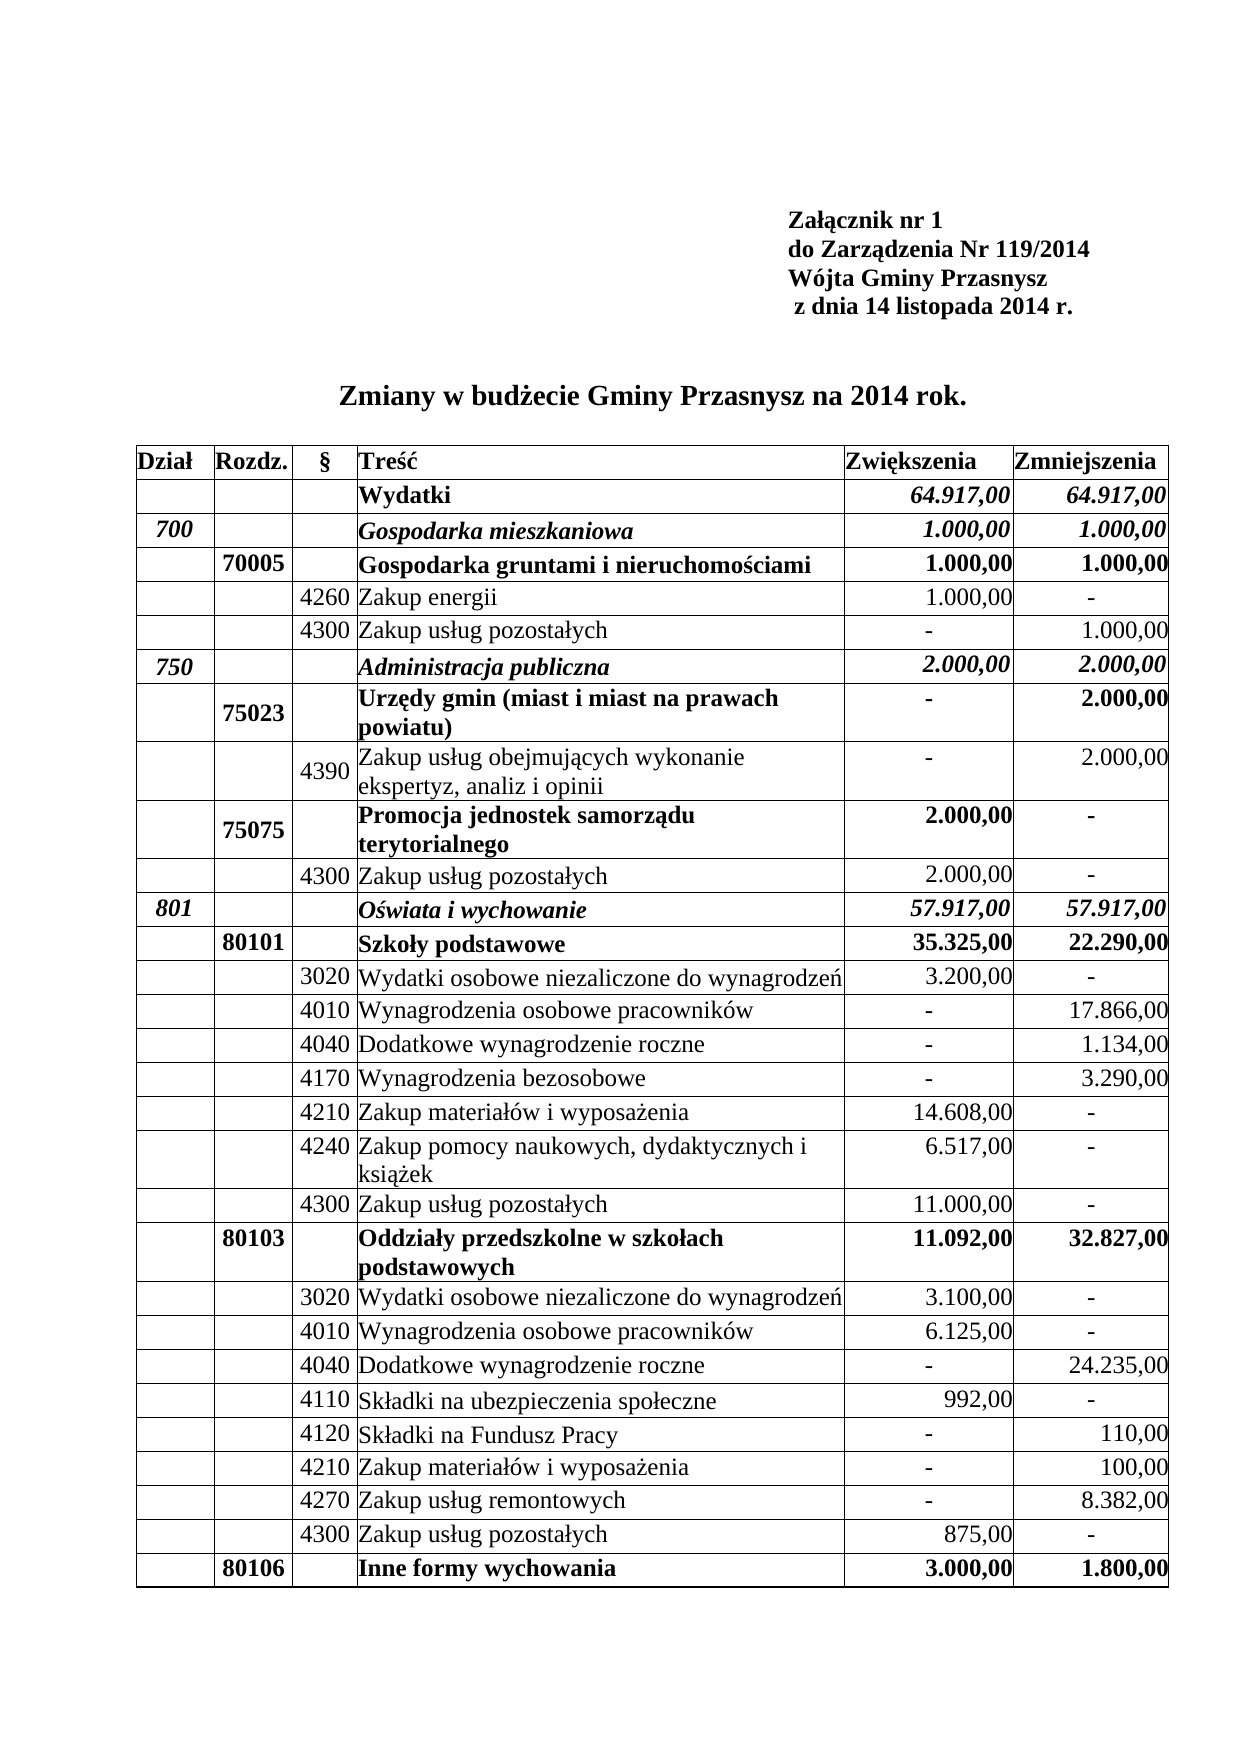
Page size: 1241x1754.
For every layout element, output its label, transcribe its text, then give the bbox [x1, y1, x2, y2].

table_cell - [1014, 1282, 1168, 1315]
table_cell Składki na Fundusz Pracy [358, 1418, 844, 1451]
table_cell 3020 [293, 1282, 357, 1315]
table_cell [293, 1554, 357, 1586]
table_cell [293, 548, 357, 581]
table_cell 1.000,00 [1014, 548, 1168, 581]
table_cell - [845, 1029, 1013, 1062]
table_cell [137, 1452, 214, 1484]
table_cell 4110 [293, 1384, 357, 1417]
table_cell 2.000,00 [1014, 742, 1168, 799]
table_cell 3020 [293, 961, 357, 994]
table_cell - [1014, 801, 1168, 858]
table_cell [215, 1418, 292, 1451]
table_cell Wynagrodzenia osobowe pracowników [358, 1316, 844, 1349]
table_cell 1.000,00 [1014, 514, 1168, 547]
table_cell Inne formy wychowania [358, 1554, 844, 1586]
table_cell 1.800,00 [1014, 1554, 1168, 1586]
text Wójta Gminy Przasnysz [213, 263, 1093, 291]
table_cell [293, 927, 357, 960]
table_cell 4300 [293, 1520, 357, 1552]
table_cell 64.917,00 [1014, 480, 1168, 513]
table_cell [137, 1131, 214, 1188]
table_cell Wydatki osobowe niezaliczone do wynagrodzeń [358, 1282, 844, 1315]
table_cell 4300 [293, 616, 357, 648]
table_cell 1.134,00 [1014, 1029, 1168, 1062]
table_cell [215, 650, 292, 682]
table_cell [215, 1520, 292, 1552]
table_cell - [845, 1063, 1013, 1096]
table_cell 2.000,00 [1014, 650, 1168, 682]
table_cell 1.000,00 [845, 514, 1013, 547]
table_cell Zakup usług pozostałych [358, 1520, 844, 1552]
table_cell - [1014, 1131, 1168, 1188]
table_cell [215, 1189, 292, 1222]
table_cell - [1014, 859, 1168, 892]
table_cell 57.917,00 [845, 893, 1013, 926]
table_cell - [845, 1418, 1013, 1451]
table_header Zwiększenia [845, 446, 1013, 479]
table_cell 4260 [293, 582, 357, 614]
table_cell - [1014, 1316, 1168, 1349]
table_cell [215, 1063, 292, 1096]
table_cell Administracja publiczna [358, 650, 844, 682]
table_cell 2.000,00 [845, 801, 1013, 858]
table_cell 4170 [293, 1063, 357, 1096]
table_cell [137, 1384, 214, 1417]
table_cell 64.917,00 [845, 480, 1013, 513]
table_cell [215, 514, 292, 547]
table_cell - [1014, 582, 1168, 614]
table_cell [137, 1223, 214, 1281]
table_cell Promocja jednostek samorządu terytorialnego [358, 801, 844, 858]
table_cell [137, 1350, 214, 1383]
table_cell - [1014, 1520, 1168, 1552]
table_cell 4300 [293, 859, 357, 892]
table_cell [137, 1486, 214, 1518]
table_cell 1.000,00 [845, 582, 1013, 614]
table_cell [137, 961, 214, 994]
table_cell Zakup energii [358, 582, 844, 614]
table_cell [137, 1418, 214, 1451]
table_cell [137, 995, 214, 1028]
table_cell 11.092,00 [845, 1223, 1013, 1281]
table_cell [293, 1223, 357, 1281]
table_cell [137, 1189, 214, 1222]
table_cell - [845, 1452, 1013, 1484]
table_cell [293, 514, 357, 547]
table_cell 3.200,00 [845, 961, 1013, 994]
table_cell 3.100,00 [845, 1282, 1013, 1315]
table_cell 100,00 [1014, 1452, 1168, 1484]
table_cell Gospodarka mieszkaniowa [358, 514, 844, 547]
table_cell Szkoły podstawowe [358, 927, 844, 960]
table_cell [137, 927, 214, 960]
table_header Zmniejszenia [1014, 446, 1168, 479]
table_cell [215, 1029, 292, 1062]
table_cell Zakup usług pozostałych [358, 859, 844, 892]
table_cell [137, 859, 214, 892]
table_cell 4040 [293, 1029, 357, 1062]
table_cell [215, 582, 292, 614]
table_cell [215, 1097, 292, 1130]
table_cell 801 [137, 893, 214, 926]
table_cell 80106 [215, 1554, 292, 1586]
table_cell Dodatkowe wynagrodzenie roczne [358, 1029, 844, 1062]
table_cell [215, 742, 292, 799]
table_cell 1.000,00 [1014, 616, 1168, 648]
table_cell 57.917,00 [1014, 893, 1168, 926]
table_cell Dodatkowe wynagrodzenie roczne [358, 1350, 844, 1383]
table_cell Wynagrodzenia bezosobowe [358, 1063, 844, 1096]
table_cell [215, 893, 292, 926]
table_cell [215, 616, 292, 648]
table_cell Zakup materiałów i wyposażenia [358, 1097, 844, 1130]
table_cell 4040 [293, 1350, 357, 1383]
table_cell 2.000,00 [845, 859, 1013, 892]
table_cell Zakup pomocy naukowych, dydaktycznych i książek [358, 1131, 844, 1188]
table_cell 2.000,00 [845, 650, 1013, 682]
table_cell 1.000,00 [845, 548, 1013, 581]
table_cell [293, 801, 357, 858]
table_cell [137, 742, 214, 799]
table_cell [215, 1486, 292, 1518]
text z dnia 14 listopada 2014 r. [213, 291, 1093, 320]
table_cell - [845, 616, 1013, 648]
table_cell 4270 [293, 1486, 357, 1518]
table_cell [293, 480, 357, 513]
table_cell 32.827,00 [1014, 1223, 1168, 1281]
table_cell [215, 1316, 292, 1349]
table_header Dział [137, 446, 214, 479]
table_cell 11.000,00 [845, 1189, 1013, 1222]
table_cell 17.866,00 [1014, 995, 1168, 1028]
table_cell - [845, 995, 1013, 1028]
table_cell [137, 616, 214, 648]
table_cell [215, 1282, 292, 1315]
table_header Rozdz. [215, 446, 292, 479]
table_cell [215, 1131, 292, 1188]
table_cell - [845, 684, 1013, 741]
table_cell [137, 1063, 214, 1096]
table_cell [137, 480, 214, 513]
table_cell 875,00 [845, 1520, 1013, 1552]
table_cell [215, 859, 292, 892]
table_cell Zakup usług remontowych [358, 1486, 844, 1518]
text Załącznik nr 1 [213, 205, 1093, 234]
table_cell 6.125,00 [845, 1316, 1013, 1349]
table_cell [137, 1520, 214, 1552]
table_cell 4010 [293, 1316, 357, 1349]
table_cell [137, 1282, 214, 1315]
table_cell 80101 [215, 927, 292, 960]
table_cell 4300 [293, 1189, 357, 1222]
table_cell - [1014, 961, 1168, 994]
table_cell 110,00 [1014, 1418, 1168, 1451]
text Zmiany w budżecie Gminy Przasnysz na 2014 rok. [213, 378, 1093, 411]
table_header § [293, 446, 357, 479]
table_cell Składki na ubezpieczenia społeczne [358, 1384, 844, 1417]
table_cell 992,00 [845, 1384, 1013, 1417]
table_cell Urzędy gmin (miast i miast na prawach powiatu) [358, 684, 844, 741]
table_cell 8.382,00 [1014, 1486, 1168, 1518]
table_cell [215, 480, 292, 513]
table_cell 80103 [215, 1223, 292, 1281]
table_cell Zakup usług pozostałych [358, 1189, 844, 1222]
table_cell Zakup materiałów i wyposażenia [358, 1452, 844, 1484]
table_cell - [1014, 1097, 1168, 1130]
table_cell [137, 1097, 214, 1130]
table_cell [215, 995, 292, 1028]
table_cell 700 [137, 514, 214, 547]
table_cell [137, 548, 214, 581]
table_cell Oddziały przedszkolne w szkołach podstawowych [358, 1223, 844, 1281]
text do Zarządzenia Nr 119/2014 [213, 234, 1093, 263]
table_cell 75023 [215, 684, 292, 741]
table_cell [215, 1384, 292, 1417]
table_cell 4390 [293, 742, 357, 799]
table_cell 22.290,00 [1014, 927, 1168, 960]
table_cell [215, 1452, 292, 1484]
table_cell Wydatki [358, 480, 844, 513]
table_cell 3.000,00 [845, 1554, 1013, 1586]
table_header Treść [358, 446, 844, 479]
table_cell [293, 650, 357, 682]
table_cell 70005 [215, 548, 292, 581]
table_cell 2.000,00 [1014, 684, 1168, 741]
table_cell 14.608,00 [845, 1097, 1013, 1130]
table_cell Wynagrodzenia osobowe pracowników [358, 995, 844, 1028]
table_cell 4210 [293, 1097, 357, 1130]
table_cell 4210 [293, 1452, 357, 1484]
table_cell [293, 893, 357, 926]
table_cell [137, 684, 214, 741]
table_cell [215, 961, 292, 994]
table_cell 6.517,00 [845, 1131, 1013, 1188]
table_cell 3.290,00 [1014, 1063, 1168, 1096]
table_cell [137, 1029, 214, 1062]
table_cell 4010 [293, 995, 357, 1028]
table_cell [137, 1554, 214, 1586]
table_cell [215, 1350, 292, 1383]
table_cell 35.325,00 [845, 927, 1013, 960]
table_cell 75075 [215, 801, 292, 858]
table_cell Gospodarka gruntami i nieruchomościami [358, 548, 844, 581]
table_cell [137, 801, 214, 858]
table_cell - [845, 1486, 1013, 1518]
table_cell Zakup usług obejmujących wykonanie ekspertyz, analiz i opinii [358, 742, 844, 799]
table_cell - [845, 742, 1013, 799]
table_cell Oświata i wychowanie [358, 893, 844, 926]
table_cell - [1014, 1189, 1168, 1222]
table_cell 4240 [293, 1131, 357, 1188]
table_cell 4120 [293, 1418, 357, 1451]
table_cell - [1014, 1384, 1168, 1417]
table_cell Wydatki osobowe niezaliczone do wynagrodzeń [358, 961, 844, 994]
table_cell Zakup usług pozostałych [358, 616, 844, 648]
table_cell [293, 684, 357, 741]
table_cell 750 [137, 650, 214, 682]
table_cell 24.235,00 [1014, 1350, 1168, 1383]
table_cell - [845, 1350, 1013, 1383]
table_cell [137, 1316, 214, 1349]
table_cell [137, 582, 214, 614]
